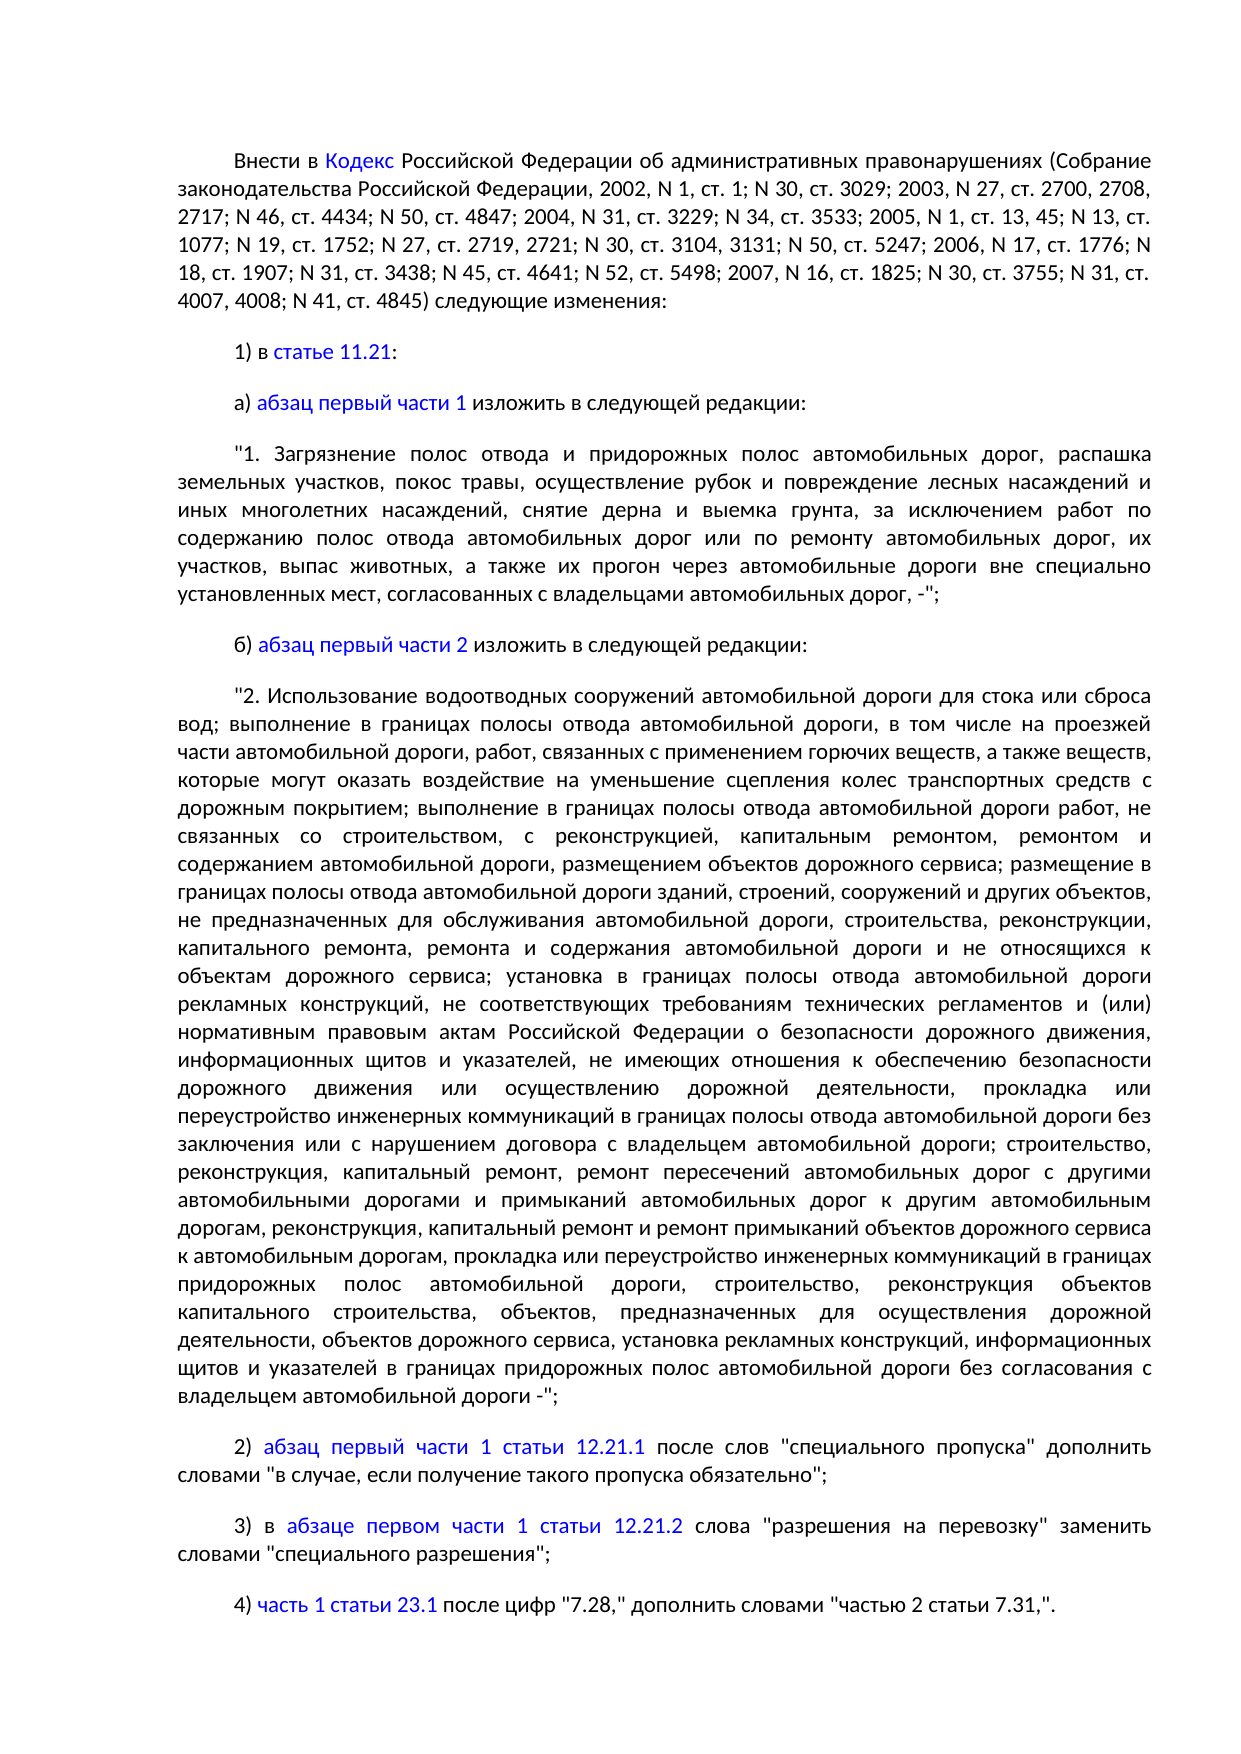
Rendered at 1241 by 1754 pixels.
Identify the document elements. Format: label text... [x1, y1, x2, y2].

text 4) часть 1 статьи 23.1 после цифр "7.28," дополнить словами "частью 2 статьи 7.31,". [177, 1590, 1152, 1618]
text 3) в абзаце первом части 1 статьи 12.21.2 слова "разрешения на перевозку" заменить словами "специального разрешения"; [177, 1511, 1152, 1567]
text Внести в Кодекс Российской Федерации об административных правонарушениях (Собрание законодательства Российской Федерации, 2002, N 1, ст. 1; N 30, ст. 3029; 2003, N 27, ст. 2700, 2708, 2717; N 46, ст. 4434; N 50, ст. 4847; 2004, N 31, ст. 3229; N 34, ст. 3533; 2005, N 1, ст. 13, 45; N 13, ст. 1077; N 19, ст. 1752; N 27, ст. 2719, 2721; N 30, ст. 3104, 3131; N 50, ст. 5247; 2006, N 17, ст. 1776; N 18, ст. 1907; N 31, ст. 3438; N 45, ст. 4641; N 52, ст. 5498; 2007, N 16, ст. 1825; N 30, ст. 3755; N 31, ст. 4007, 4008; N 41, ст. 4845) следующие изменения: [177, 146, 1152, 314]
text 2) абзац первый части 1 статьи 12.21.1 после слов "специального пропуска" дополнить словами "в случае, если получение такого пропуска обязательно"; [177, 1432, 1152, 1488]
text "1. Загрязнение полос отвода и придорожных полос автомобильных дорог, распашка земельных участков, покос травы, осуществление рубок и повреждение лесных насаждений и иных многолетних насаждений, снятие дерна и выемка грунта, за исключением работ по содержанию полос отвода автомобильных дорог или по ремонту автомобильных дорог, их участков, выпас животных, а также их прогон через автомобильные дороги вне специально установленных мест, согласованных с владельцами автомобильных дорог, -"; [177, 439, 1152, 607]
text а) абзац первый части 1 изложить в следующей редакции: [177, 388, 1152, 416]
text б) абзац первый части 2 изложить в следующей редакции: [177, 630, 1152, 658]
text "2. Использование водоотводных сооружений автомобильной дороги для стока или сброса вод; выполнение в границах полосы отвода автомобильной дороги, в том числе на проезжей части автомобильной дороги, работ, связанных с применением горючих веществ, а также веществ, которые могут оказать воздействие на уменьшение сцепления колес транспортных средств с дорожным покрытием; выполнение в границах полосы отвода автомобильной дороги работ, не связанных со строительством, с реконструкцией, капитальным ремонтом, ремонтом и содержанием автомобильной дороги, размещением объектов дорожного сервиса; размещение в границах полосы отвода автомобильной дороги зданий, строений, сооружений и других объектов, не предназначенных для обслуживания автомобильной дороги, строительства, реконструкции, капитального ремонта, ремонта и содержания автомобильной дороги и не относящихся к объектам дорожного сервиса; установка в границах полосы отвода автомобильной дороги рекламных конструкций, не соответствующих требованиям технических регламентов и (или) нормативным правовым актам Российской Федерации о безопасности дорожного движения, информационных щитов и указателей, не имеющих отношения к обеспечению безопасности дорожного движения или осуществлению дорожной деятельности, прокладка или переустройство инженерных коммуникаций в границах полосы отвода автомобильной дороги без заключения или с нарушением договора с владельцем автомобильной дороги; строительство, реконструкция, капитальный ремонт, ремонт пересечений автомобильных дорог с другими автомобильными дорогами и примыканий автомобильных дорог к другим автомобильным дорогам, реконструкция, капитальный ремонт и ремонт примыканий объектов дорожного сервиса к автомобильным дорогам, прокладка или переустройство инженерных коммуникаций в границах придорожных полос автомобильной дороги, строительство, реконструкция объектов капитального строительства, объектов, предназначенных для осуществления дорожной деятельности, объектов дорожного сервиса, установка рекламных конструкций, информационных щитов и указателей в границах придорожных полос автомобильной дороги без согласования с владельцем автомобильной дороги -"; [177, 681, 1152, 1409]
text 1) в статье 11.21: [177, 337, 1152, 365]
